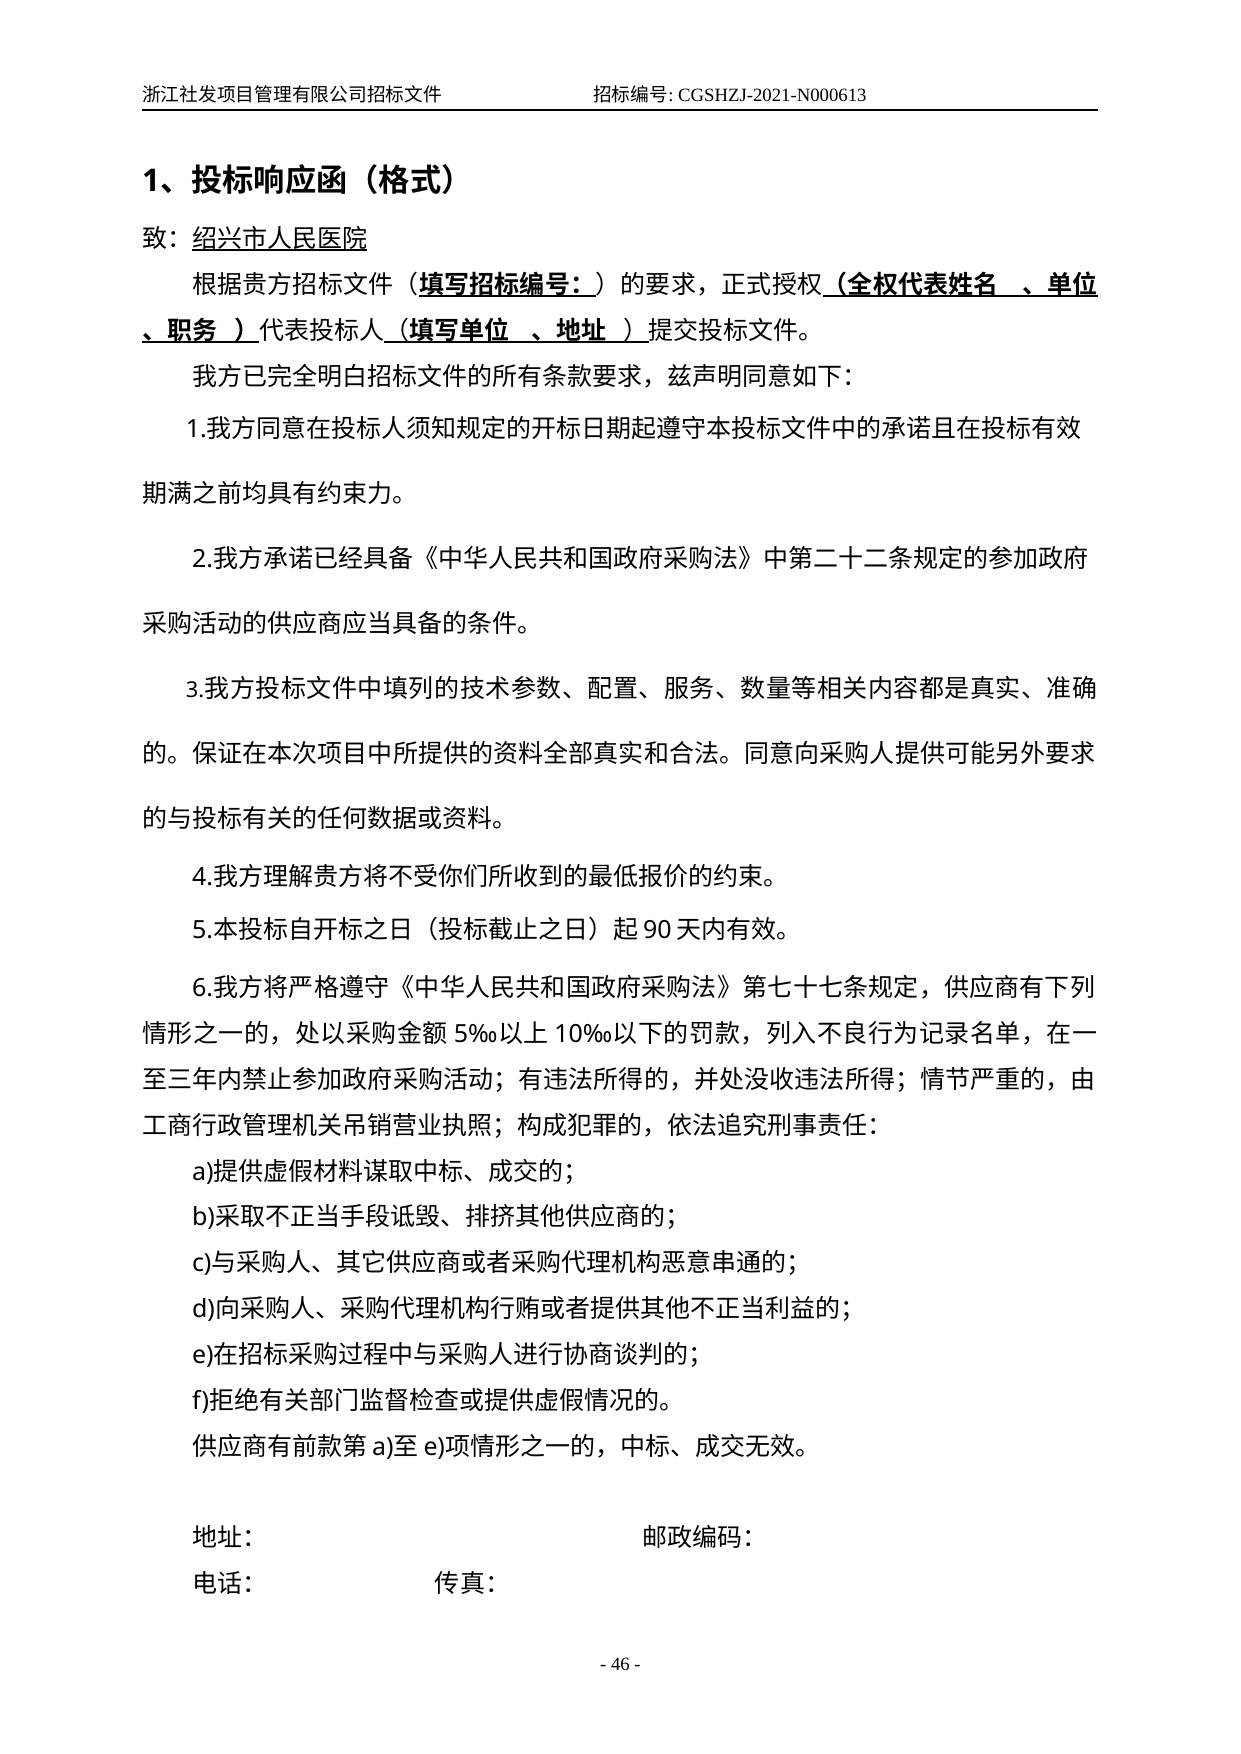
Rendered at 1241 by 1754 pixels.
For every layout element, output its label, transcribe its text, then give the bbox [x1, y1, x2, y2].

text 3.我方投标文件中填列的技术参数、配置、服务、数量等相关内容都是真实、准确的。保证在本次项目中所提供的资料全部真实和合法。同意向采购人提供可能另外要求的与投标有关的任何数据或资料。 [142, 654, 1098, 849]
text e)在招标采购过程中与采购人进行协商谈判的； [142, 1327, 1098, 1372]
list 1.我方同意在投标人须知规定的开标日期起遵守本投标文件中的承诺且在投标有效期满之前均具有约束力。 [142, 394, 1098, 524]
text f)拒绝有关部门监督检查或提供虚假情况的。 [142, 1372, 1098, 1418]
list 2.我方承诺已经具备《中华人民共和国政府采购法》中第二十二条规定的参加政府采购活动的供应商应当具备的条件。 [142, 524, 1098, 654]
text 供应商有前款第a)至e)项情形之一的，中标、成交无效。 [142, 1418, 1098, 1464]
text 6.我方将严格遵守《中华人民共和国政府采购法》第七十七条规定，供应商有下列情形之一的，处以采购金额5‰以上10‰以下的罚款，列入不良行为记录名单，在一至三年内禁止参加政府采购活动；有违法所得的，并处没收违法所得；情节严重的，由工商行政管理机关吊销营业执照；构成犯罪的，依法追究刑事责任： [142, 960, 1098, 1143]
text b)采取不正当手段诋毁、排挤其他供应商的； [142, 1189, 1098, 1235]
text c)与采购人、其它供应商或者采购代理机构恶意串通的； [142, 1235, 1098, 1281]
text 我方已完全明白招标文件的所有条款要求，兹声明同意如下： [142, 348, 1098, 394]
text 地址： 邮政编码： [142, 1510, 1098, 1556]
text 致：绍兴市人民医院 [142, 211, 1098, 257]
text 电话： 传真： [142, 1556, 1098, 1602]
list 5.本投标自开标之日（投标截止之日）起90天内有效。 [142, 895, 1098, 960]
text 4.我方理解贵方将不受你们所收到的最低报价的约束。 [142, 849, 1098, 895]
text d)向采购人、采购代理机构行贿或者提供其他不正当利益的； [142, 1281, 1098, 1327]
text a)提供虚假材料谋取中标、成交的； [142, 1143, 1098, 1189]
text 1、投标响应函（格式） [142, 146, 1098, 211]
text 根据贵方招标文件（填写招标编号：）的要求，正式授权（全权代表姓名 、单位 、职务 ）代表投标人（填写单位 、地址 ）提交投标文件。 [142, 257, 1098, 348]
